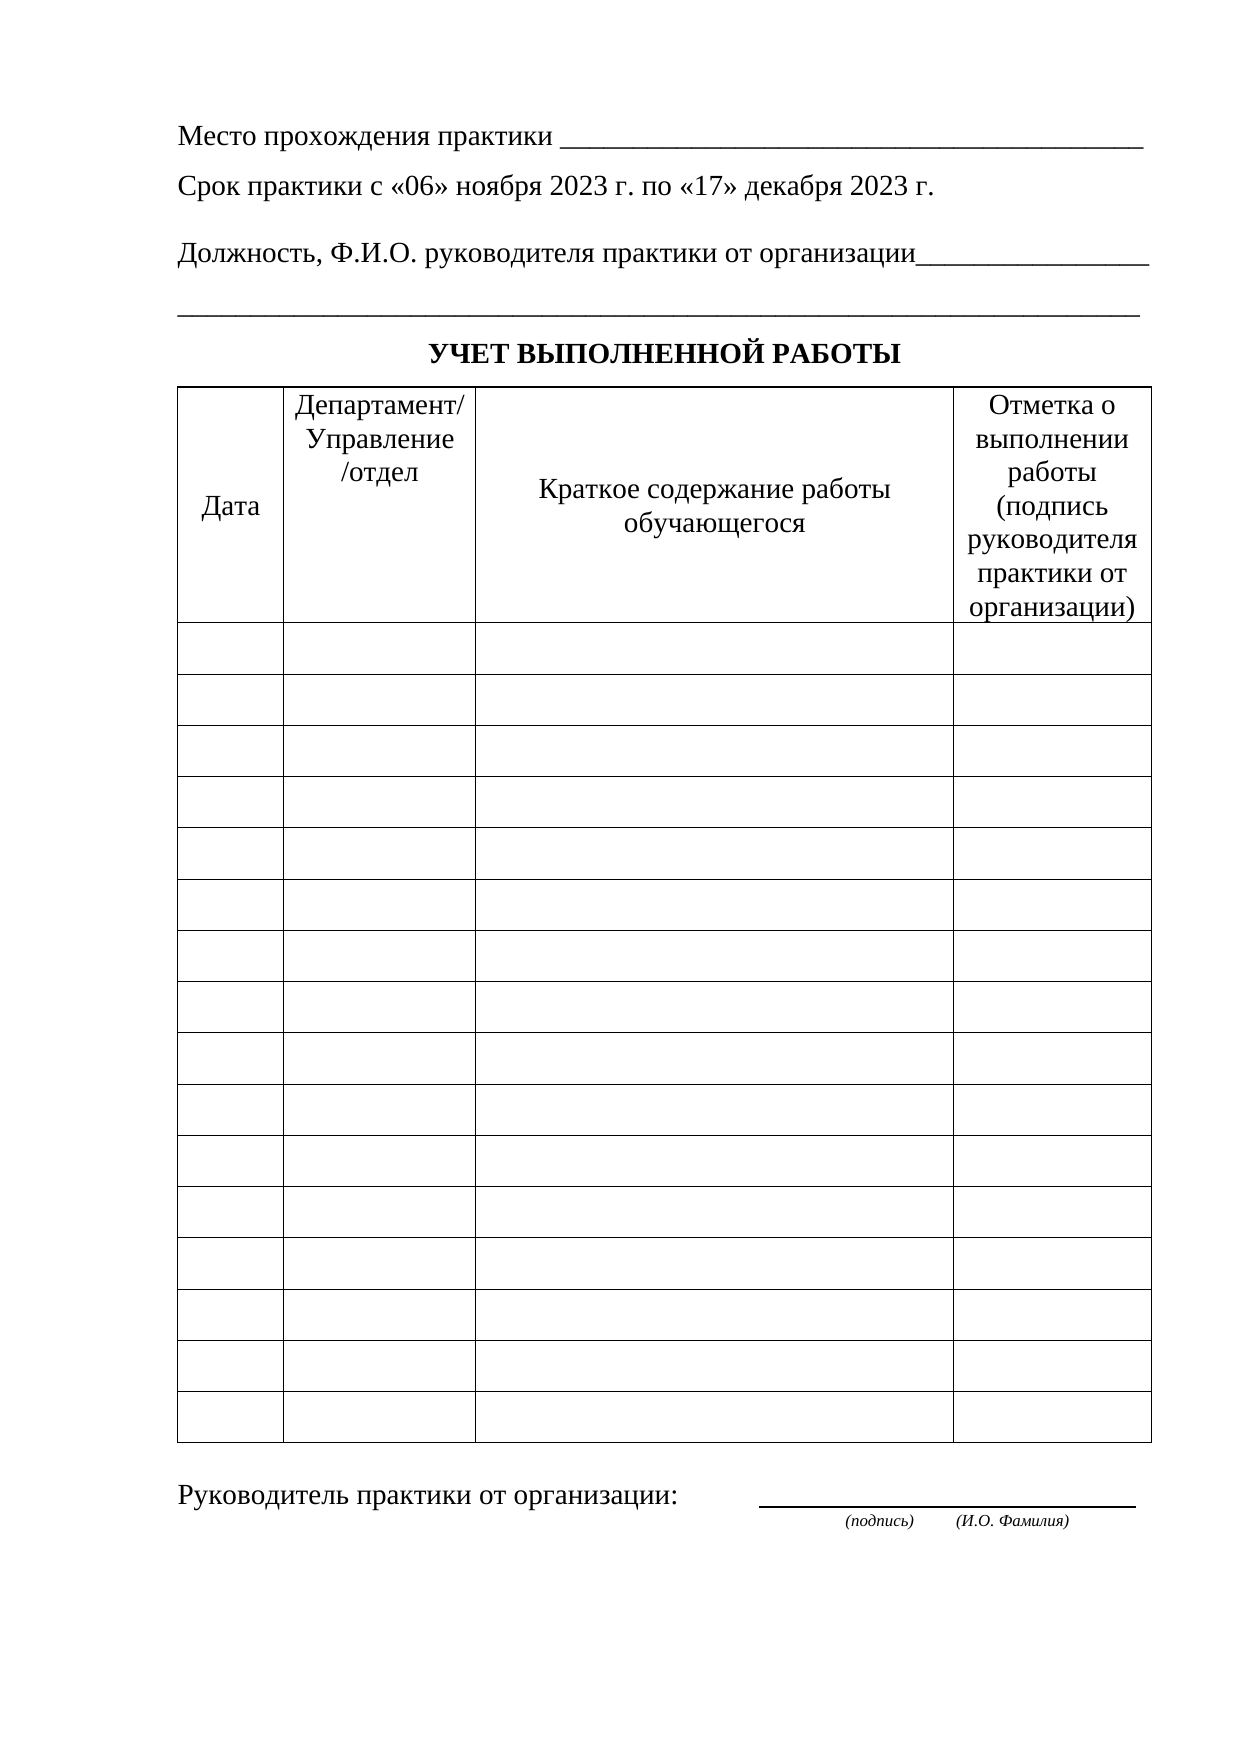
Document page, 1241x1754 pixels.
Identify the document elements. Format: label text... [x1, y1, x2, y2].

table_cell [954, 623, 1151, 673]
table_cell [178, 777, 283, 827]
table_cell [476, 1290, 953, 1340]
text УЧЕТ ВЫПОЛНЕННОЙ РАБОТЫ [177, 336, 1152, 370]
table_cell [476, 726, 953, 776]
table_cell [284, 1187, 475, 1237]
table_cell [476, 1392, 953, 1442]
table_cell [476, 1187, 953, 1237]
table_cell [476, 1033, 953, 1083]
table_cell [954, 880, 1151, 930]
table_cell [284, 931, 475, 981]
table_cell [178, 726, 283, 776]
table_cell [178, 828, 283, 878]
table_cell [178, 1033, 283, 1083]
table_cell [178, 931, 283, 981]
table_cell [284, 675, 475, 725]
table_cell [954, 777, 1151, 827]
table_cell [954, 931, 1151, 981]
table_header Департамент/ Управление /отдел [284, 388, 475, 622]
text (подпись) (И.О. Фамилия) [767, 1510, 1152, 1544]
text Срок практики с «06» ноября 2023 г. по «17» декабря 2023 г. [177, 168, 1152, 202]
table_cell [954, 1341, 1151, 1391]
table_cell [284, 1238, 475, 1288]
table_header Отметка о выполнении работы (подпись руководителя практики от организации) [954, 388, 1151, 622]
table_cell [284, 1033, 475, 1083]
table_cell [178, 1136, 283, 1186]
text Место прохождения практики ________________________________________ [177, 118, 1152, 152]
table_header Дата [178, 388, 283, 622]
table_cell [954, 1033, 1151, 1083]
table_cell [476, 623, 953, 673]
table_cell [284, 828, 475, 878]
table_cell [178, 880, 283, 930]
table_cell [476, 931, 953, 981]
table_header Краткое содержание работы обучающегося [476, 388, 953, 622]
table_cell [284, 777, 475, 827]
table_cell [178, 675, 283, 725]
table_cell [954, 1085, 1151, 1135]
table_cell [178, 1187, 283, 1237]
table_cell [476, 1341, 953, 1391]
table_cell [284, 1290, 475, 1340]
table_cell [954, 1136, 1151, 1186]
table_cell [178, 1085, 283, 1135]
table_cell [954, 982, 1151, 1032]
table_cell [284, 1392, 475, 1442]
table_cell [284, 982, 475, 1032]
table_cell [284, 1341, 475, 1391]
table_cell [476, 1085, 953, 1135]
table_cell [178, 623, 283, 673]
table_cell [284, 1085, 475, 1135]
table_cell [284, 623, 475, 673]
table_cell [954, 675, 1151, 725]
table_cell [954, 1392, 1151, 1442]
table_cell [476, 675, 953, 725]
table_cell [476, 1238, 953, 1288]
table_cell [178, 1341, 283, 1391]
table_cell [954, 828, 1151, 878]
text Руководитель практики от организации: [177, 1477, 1152, 1510]
table_cell [476, 828, 953, 878]
table_cell [476, 880, 953, 930]
table_cell [178, 1392, 283, 1442]
table_cell [284, 1136, 475, 1186]
text Должность, Ф.И.О. руководителя практики от организации________________ __________________________________________________________________ [177, 236, 1152, 319]
table_cell [476, 982, 953, 1032]
table_cell [476, 777, 953, 827]
table_cell [284, 726, 475, 776]
table_cell [954, 1238, 1151, 1288]
table_cell [178, 1290, 283, 1340]
table_cell [954, 1187, 1151, 1237]
table_cell [954, 1290, 1151, 1340]
table_cell [178, 982, 283, 1032]
table_cell [284, 880, 475, 930]
table_cell [476, 1136, 953, 1186]
table_cell [178, 1238, 283, 1288]
table_cell [954, 726, 1151, 776]
